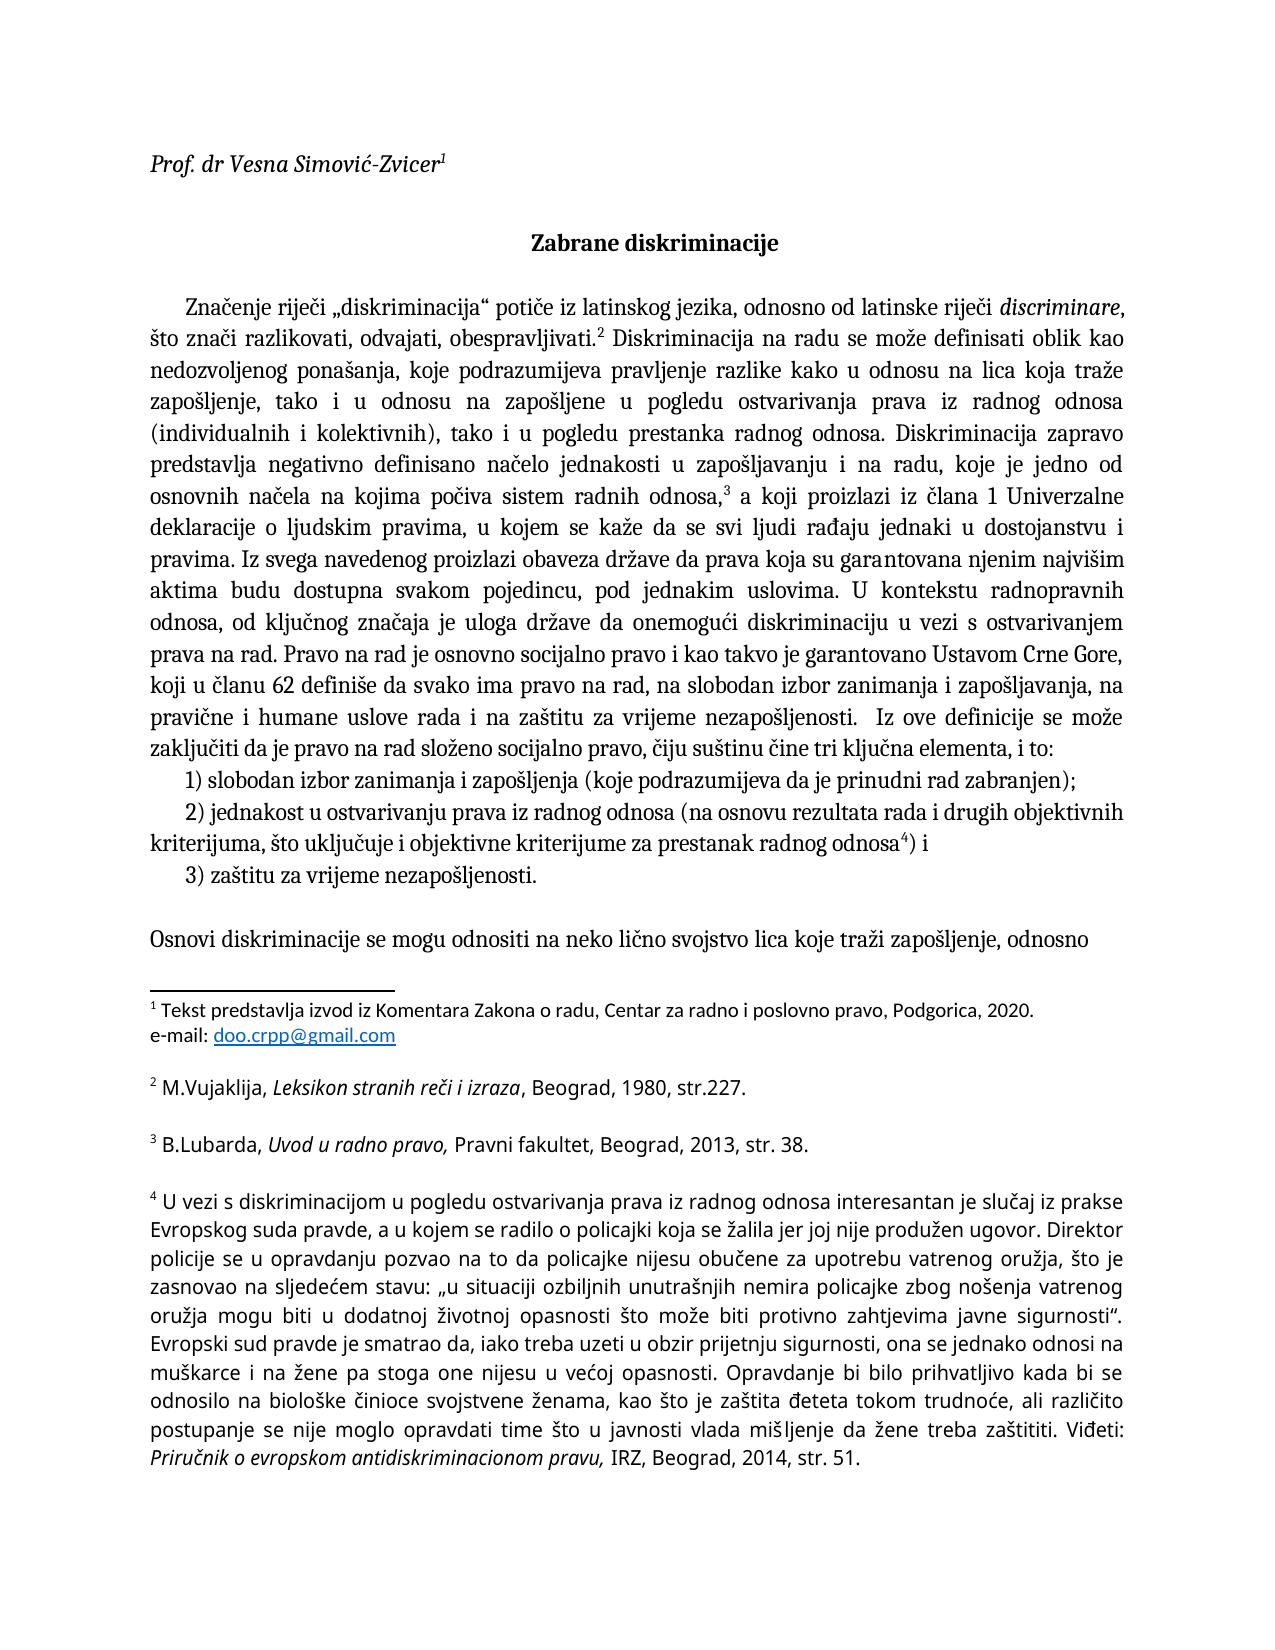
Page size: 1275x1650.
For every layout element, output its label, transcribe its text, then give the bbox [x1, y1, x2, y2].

text 2) jednakost u ostvarivanju prava iz radnog odnosa (na osnovu rezultata rada i drugih objektivnih kriterijuma, što uključuje i objektivne kriterijume za prestanak radnog odnosa) i [150, 797, 1125, 858]
text 1) slobodan izbor zanimanja i zapošljenja (koje podrazumijeva da je prinudni rad zabranjen); [150, 766, 1125, 794]
text Zabrane diskriminacije [150, 229, 1125, 258]
text 3) zaštitu za vrijeme nezapošljenosti. [150, 861, 1125, 889]
text Prof. dr Vesna Simović-Zvicer [150, 150, 1125, 179]
text Značenje riječi „diskriminacija“ potiče iz latinskog jezika, odnosno od latinske riječi discriminare, što znači razlikovati, odvajati, obespravljivati. Diskriminacija na radu se može definisati oblik kao nedozvoljenog ponašanja, koje podrazumijeva pravljenje razlike kako u odnosu na lica koja traže zapošljenje, tako i u odnosu na zapošljene u pogledu ostvarivanja prava iz radnog odnosa (individualnih i kolektivnih), tako i u pogledu prestanka radnog odnosa. Diskriminacija zapravo predstavlja negativno definisano načelo jednakosti u zapošljavanju i na radu, koje je jedno od osnovnih načela na kojima počiva sistem radnih odnosa, a koji proizlazi iz člana 1 Univerzalne deklaracije o ljudskim pravima, u kojem se kaže da se svi ljudi rađaju jednaki u dostojanstvu i pravima. Iz svega navedenog proizlazi obaveza države da prava koja su garantovana njenim najvišim aktima budu dostupna svakom pojedincu, pod jednakim uslovima. U kontekstu radnopravnih odnosa, od ključnog značaja je uloga države da onemogući diskriminaciju u vezi s ostvarivanjem prava na rad. Pravo na rad je osnovno socijalno pravo i kao takvo je garantovano Ustavom Crne Gore, koji u članu 62 definiše da svako ima pravo na rad, na slobodan izbor zanimanja i zapošljavanja, na pravične i humane uslove rada i na zaštitu za vrijeme nezapošljenosti. Iz ove definicije se može zaključiti da je pravo na rad složeno socijalno pravo, čiju suštinu čine tri ključna elementa, i to: [150, 292, 1125, 763]
